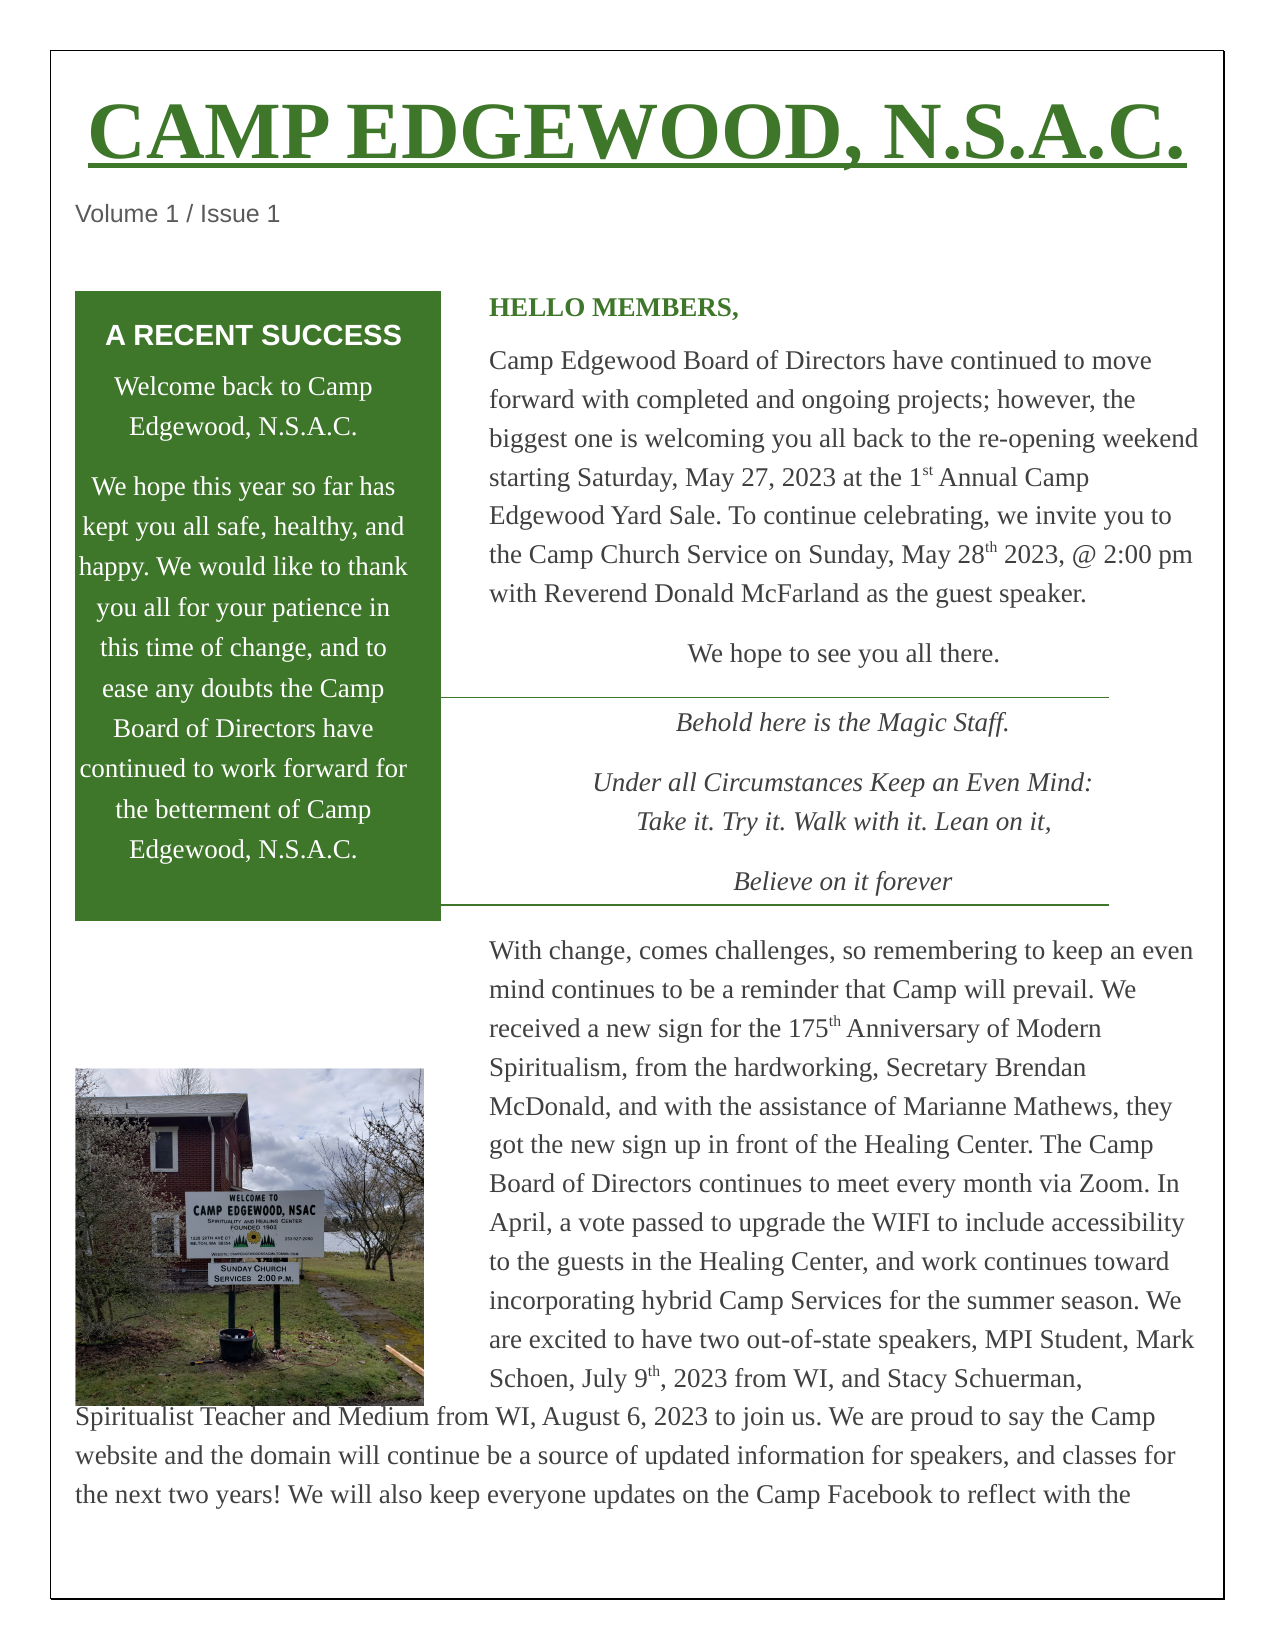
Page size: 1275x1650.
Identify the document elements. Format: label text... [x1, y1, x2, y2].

text Under all Circumstances Keep an Even Mind: Take it. Try it. Walk with it. Lean on it, [441, 756, 1109, 836]
title Camp Edgewood, N.S.A.C. [75, 95, 1199, 174]
picture [76, 1069, 424, 1406]
text Behold here is the Magic Staff. [441, 698, 1109, 738]
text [75, 934, 1199, 1509]
text Believe on it forever [441, 855, 1109, 904]
text Camp Edgewood Board of Directors have continued to move forward with completed and ongoing projects; however, the biggest one is welcoming you all back to the re-opening weekend starting Saturday, May 27, 2023 at the 1st Annual Camp Edgewood Yard Sale. To continue celebrating, we invite you to the Camp Church Service on Sunday, May 28th 2023, @ 2:00 pm with Reverend Donald McFarland as the guest speaker. [441, 344, 1199, 608]
text We hope to see you all there. [441, 637, 1199, 668]
subtitle Hello Members, [441, 291, 1199, 322]
